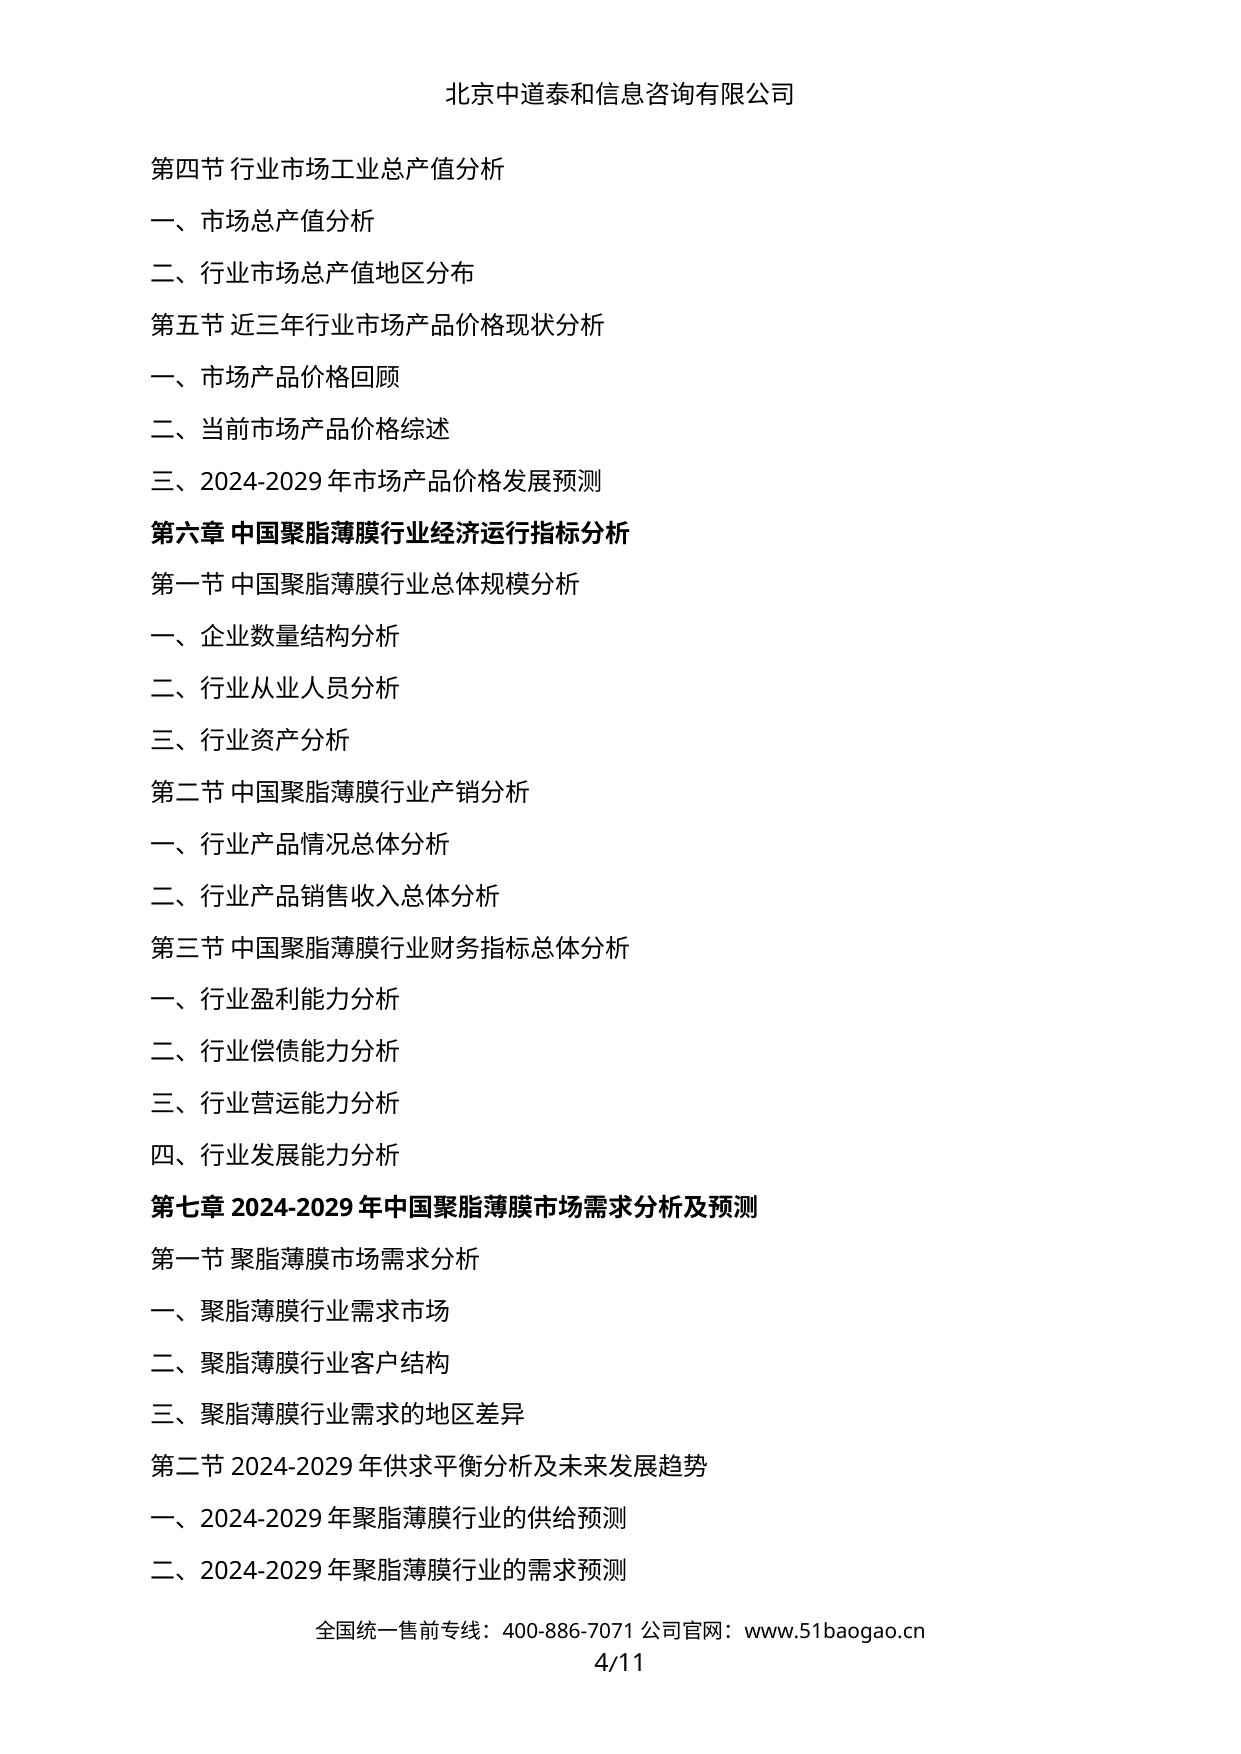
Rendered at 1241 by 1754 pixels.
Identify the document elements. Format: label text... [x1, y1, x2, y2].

text 一、市场总产值分析 [150, 202, 1090, 238]
text 三、2024-2029年市场产品价格发展预测 [150, 461, 1090, 497]
text 第四节 行业市场工业总产值分析 [150, 150, 1090, 186]
text 第六章 中国聚脂薄膜行业经济运行指标分析 [150, 513, 1090, 549]
text 三、行业资产分析 [150, 721, 1090, 757]
text 一、2024-2029年聚脂薄膜行业的供给预测 [150, 1499, 1090, 1535]
text 一、行业产品情况总体分析 [150, 824, 1090, 861]
text 第五节 近三年行业市场产品价格现状分析 [150, 306, 1090, 342]
text 二、行业从业人员分析 [150, 669, 1090, 705]
text 三、聚脂薄膜行业需求的地区差异 [150, 1395, 1090, 1431]
text 二、当前市场产品价格综述 [150, 409, 1090, 446]
text 一、市场产品价格回顾 [150, 357, 1090, 394]
text 一、聚脂薄膜行业需求市场 [150, 1291, 1090, 1327]
text 三、行业营运能力分析 [150, 1084, 1090, 1120]
text 第三节 中国聚脂薄膜行业财务指标总体分析 [150, 928, 1090, 964]
text 第二节 2024-2029年供求平衡分析及未来发展趋势 [150, 1447, 1090, 1483]
text 第一节 中国聚脂薄膜行业总体规模分析 [150, 565, 1090, 601]
text 二、行业市场总产值地区分布 [150, 254, 1090, 290]
text 二、行业偿债能力分析 [150, 1032, 1090, 1068]
text 四、行业发展能力分析 [150, 1136, 1090, 1172]
text 第一节 聚脂薄膜市场需求分析 [150, 1239, 1090, 1276]
text 第二节 中国聚脂薄膜行业产销分析 [150, 772, 1090, 809]
text 一、行业盈利能力分析 [150, 980, 1090, 1016]
text 二、聚脂薄膜行业客户结构 [150, 1343, 1090, 1379]
text 第七章 2024-2029年中国聚脂薄膜市场需求分析及预测 [150, 1187, 1090, 1224]
text 二、行业产品销售收入总体分析 [150, 876, 1090, 912]
text 二、2024-2029年聚脂薄膜行业的需求预测 [150, 1551, 1090, 1587]
text 一、企业数量结构分析 [150, 617, 1090, 653]
